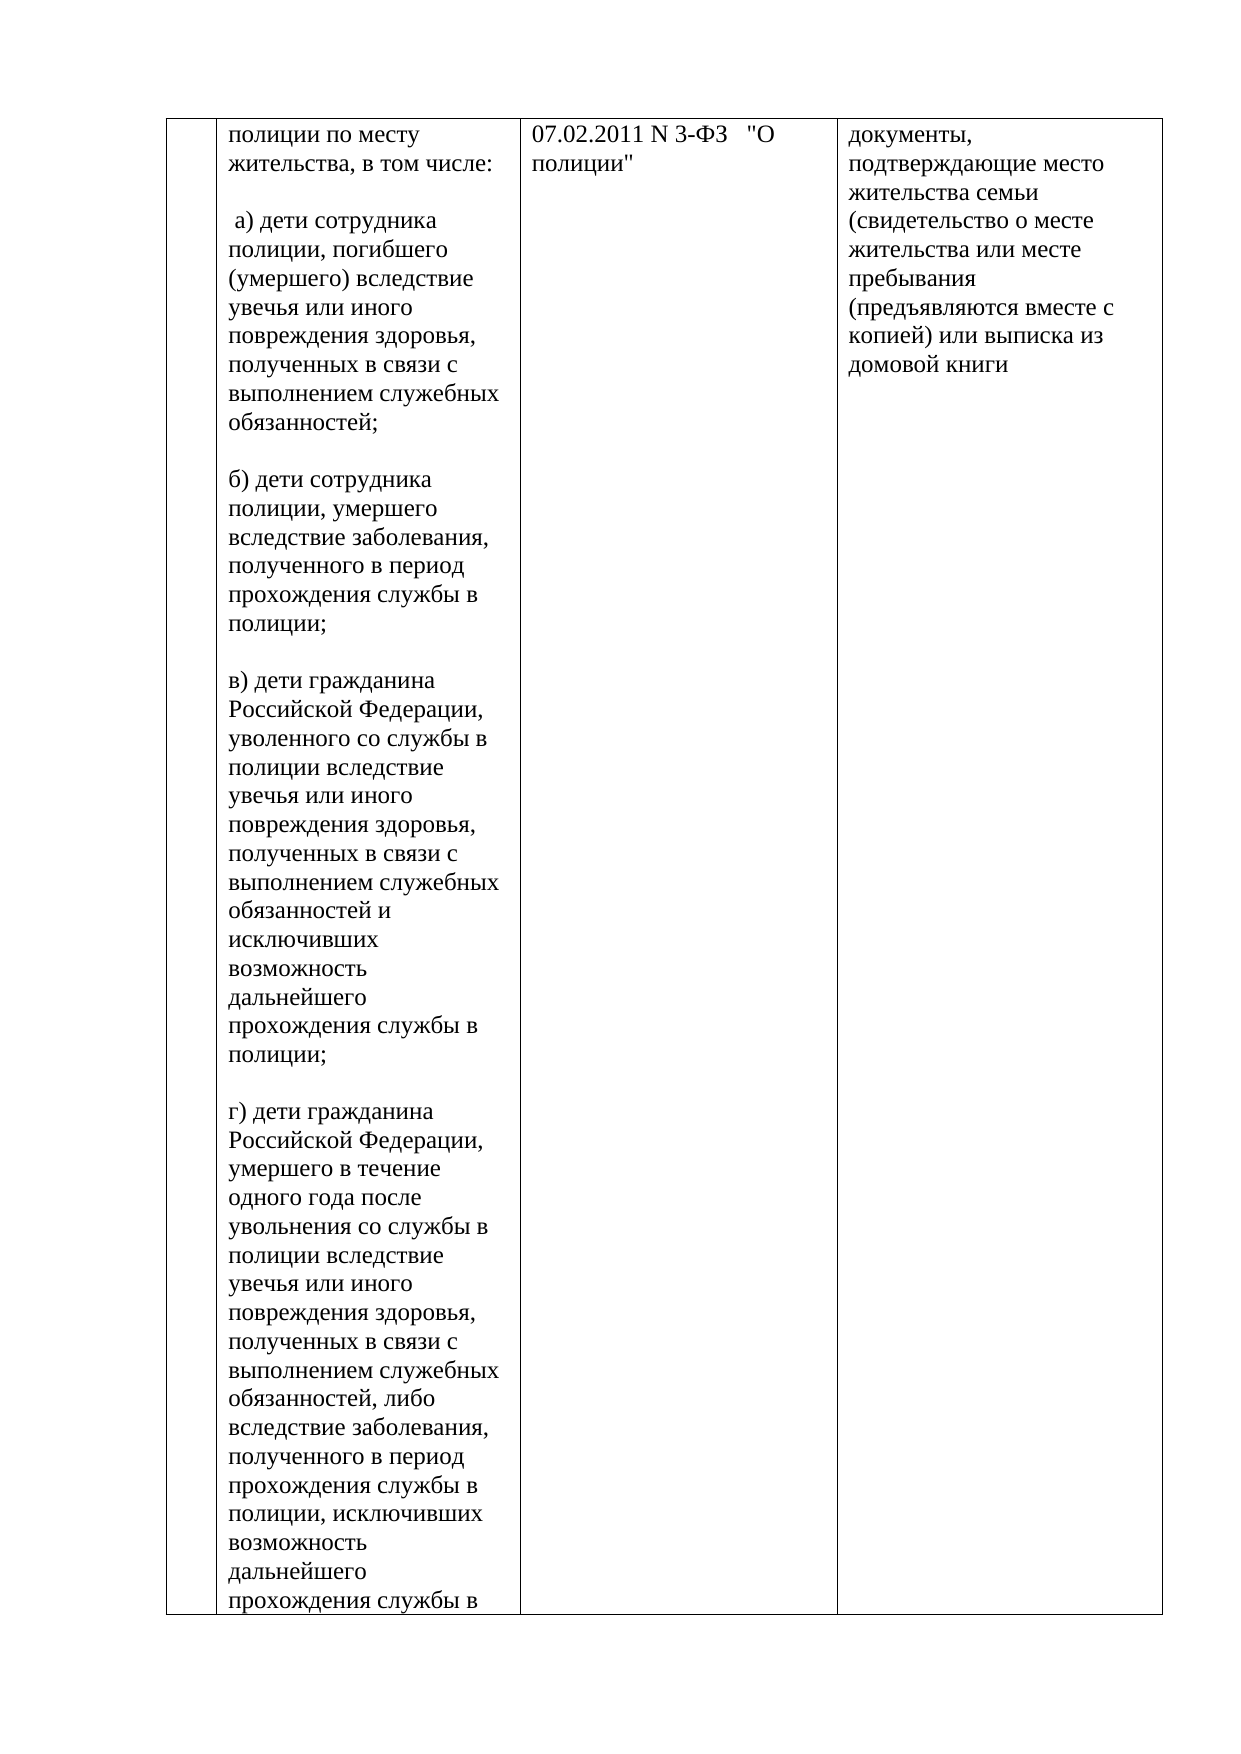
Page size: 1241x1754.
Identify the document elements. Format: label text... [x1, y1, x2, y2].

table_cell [217, 119, 520, 1613]
table_cell 4 [167, 119, 216, 1613]
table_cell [838, 119, 1162, 1613]
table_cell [521, 119, 837, 1613]
